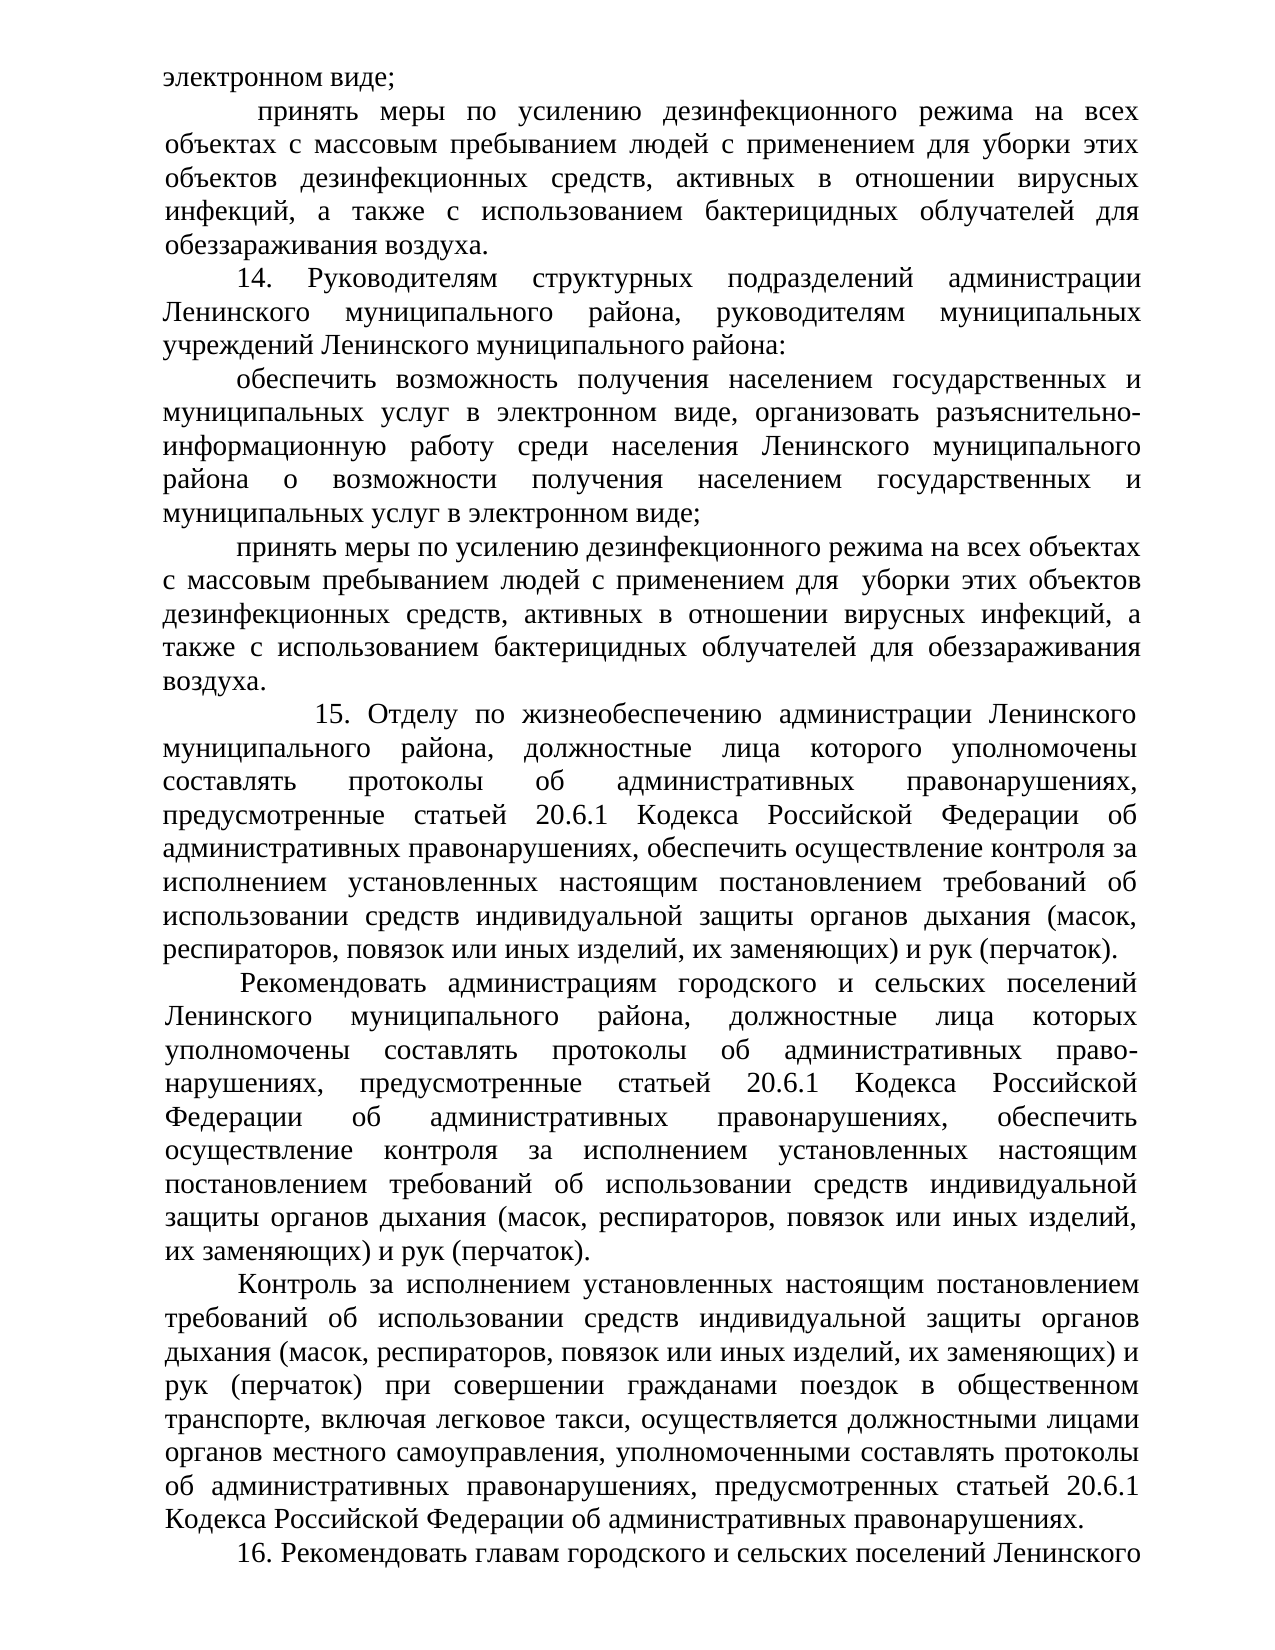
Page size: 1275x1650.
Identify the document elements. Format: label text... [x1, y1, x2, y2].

text Рекомендовать администрациям городского и сельских поселений Ленинского муниципального района, должностные лица которых уполномочены составлять протоколы об административных правонарушениях, предусмотренные статьей 20.6.1 Кодекса Российской Федерации об административных правонарушениях, обеспечить осуществление контроля за исполнением установленных настоящим постановлением требований об использовании средств индивидуальной защиты органов дыхания (масок, респираторов, повязок или иных изделий, их заменяющих) и рук (перчаток). [164, 965, 1138, 1267]
text Контроль за исполнением установленных настоящим постановлением требований об использовании средств индивидуальной защиты органов дыхания (масок, респираторов, повязок или иных изделий, их заменяющих) и рук (перчаток) при совершении гражданами поездок в общественном транспорте, включая легковое такси, осуществляется должностными лицами органов местного самоуправления, уполномоченными составлять протоколы об административных правонарушениях, предусмотренных статьей 20.6.1 Кодекса Российской Федерации об административных правонарушениях. [164, 1267, 1140, 1535]
text принять меры по усилению дезинфекционного режима на всех объектах с массовым пребыванием людей с применением для уборки этих объектов дезинфекционных средств, активных в отношении вирусных инфекций, а также с использованием бактерицидных облучателей для обеззараживания воздуха. [164, 93, 1140, 260]
text обеспечить возможность получения населением государственных и муниципальных услуг в электронном виде, организовать разъяснительно-информационную работу среди населения Ленинского муниципального района о возможности получения населением государственных и муниципальных услуг в электронном виде; [162, 361, 1142, 529]
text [162, 59, 1142, 93]
text 15. Отделу по жизнеобеспечению администрации Ленинского муниципального района, должностные лица которого уполномочены составлять протоколы об административных правонарушениях, предусмотренные статьей 20.6.1 Кодекса Российской Федерации об административных правонарушениях, обеспечить осуществление контроля за исполнением установленных настоящим постановлением требований об использовании средств индивидуальной защиты органов дыхания (масок, респираторов, повязок или иных изделий, их заменяющих) и рук (перчаток). [162, 696, 1138, 965]
text принять меры по усилению дезинфекционного режима на всех объектах с массовым пребыванием людей с применением для уборки этих объектов дезинфекционных средств, активных в отношении вирусных инфекций, а также с использованием бактерицидных облучателей для обеззараживания воздуха. [162, 529, 1142, 696]
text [162, 1535, 1142, 1568]
text 14. Руководителям структурных подразделений администрации Ленинского муниципального района, руководителям муниципальных учреждений Ленинского муниципального района: [162, 260, 1142, 361]
